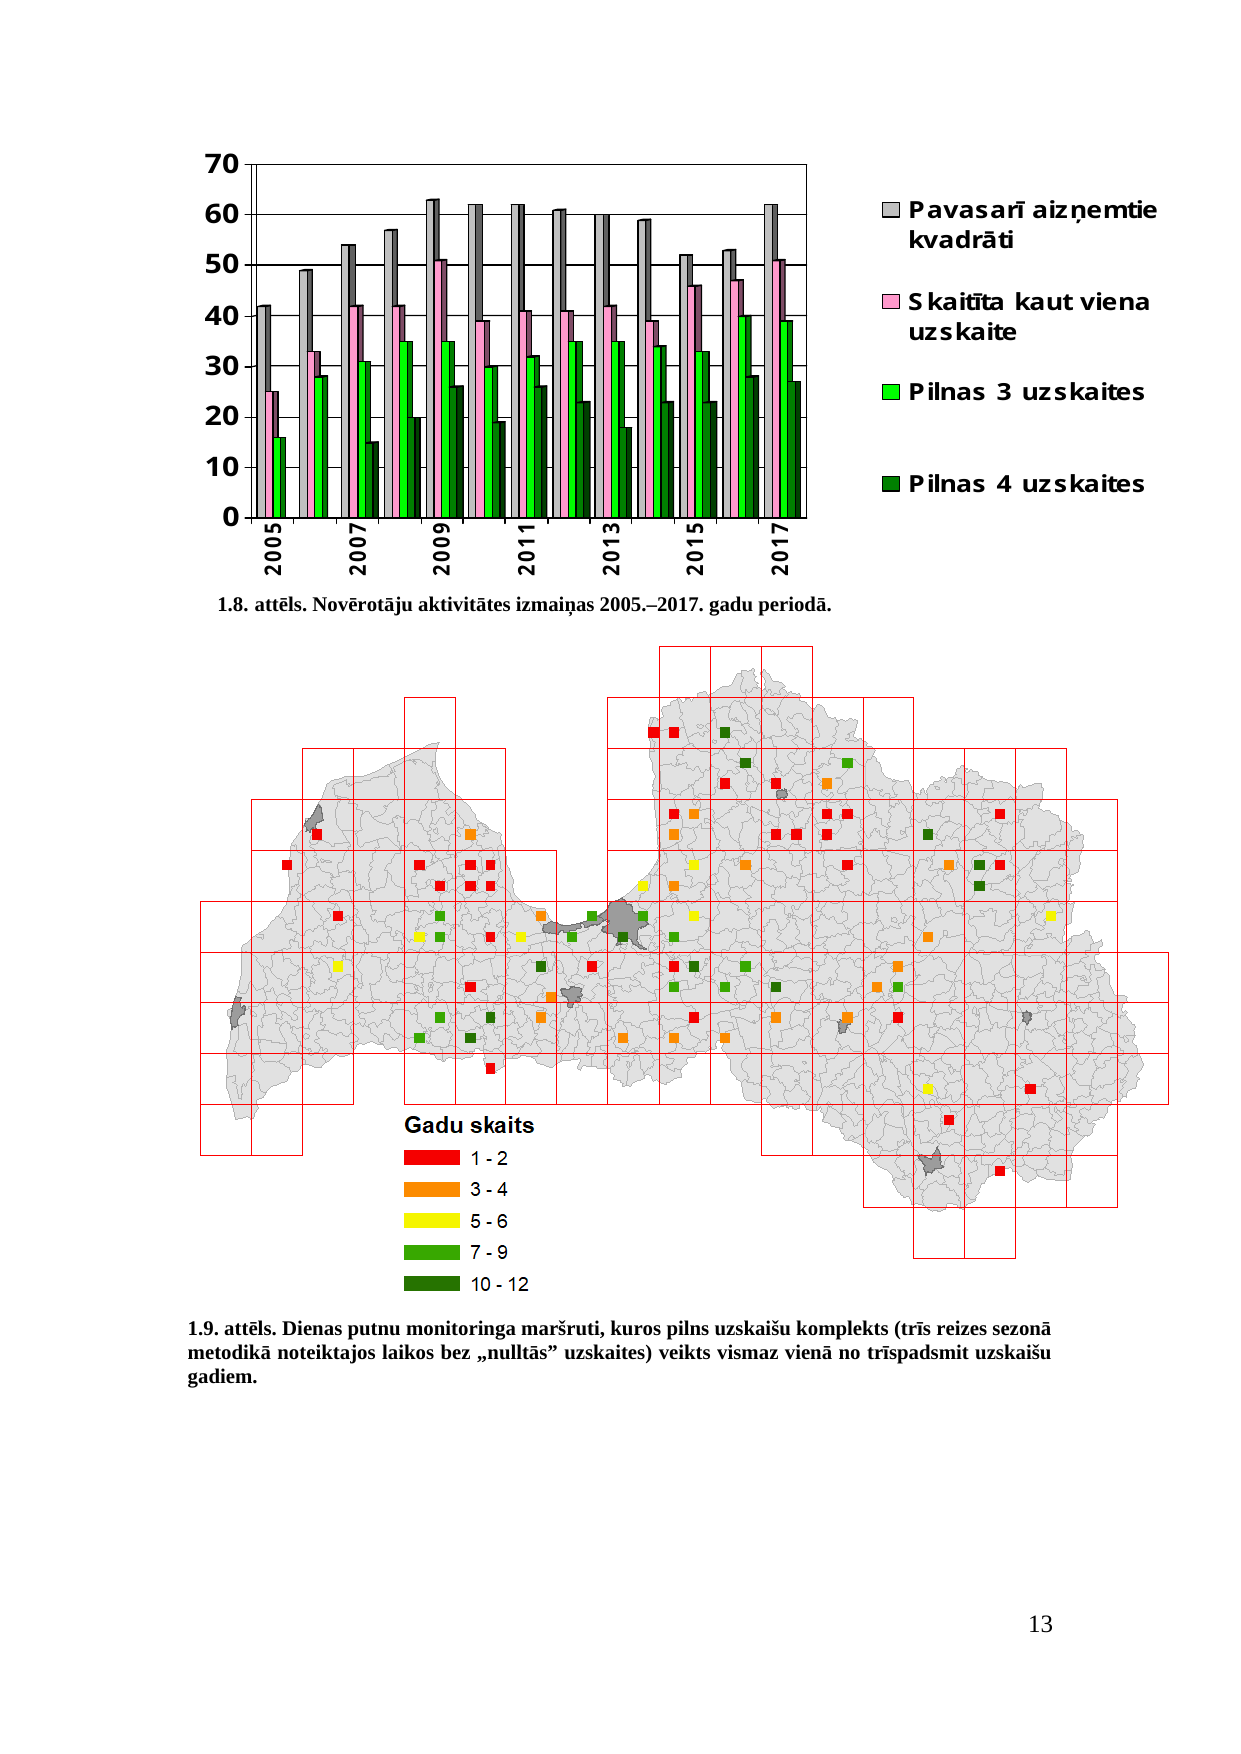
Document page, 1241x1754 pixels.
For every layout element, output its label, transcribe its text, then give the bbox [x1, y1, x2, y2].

list 1.9. attēls. Dienas putnu monitoringa maršruti, kuros pilns uzskaišu komplekts (trīs reizes sezonā metodikā noteiktajos laikos bez „nulltās” uzskaites) veikts vismaz vienā no trīspadsmit uzskaišu gadiem. [187, 1316, 1053, 1388]
list attēls. Novērotāju aktivitātes izmaiņas 2005.–2017. gadu periodā. [217, 592, 1053, 616]
picture [187, 628, 1178, 1304]
